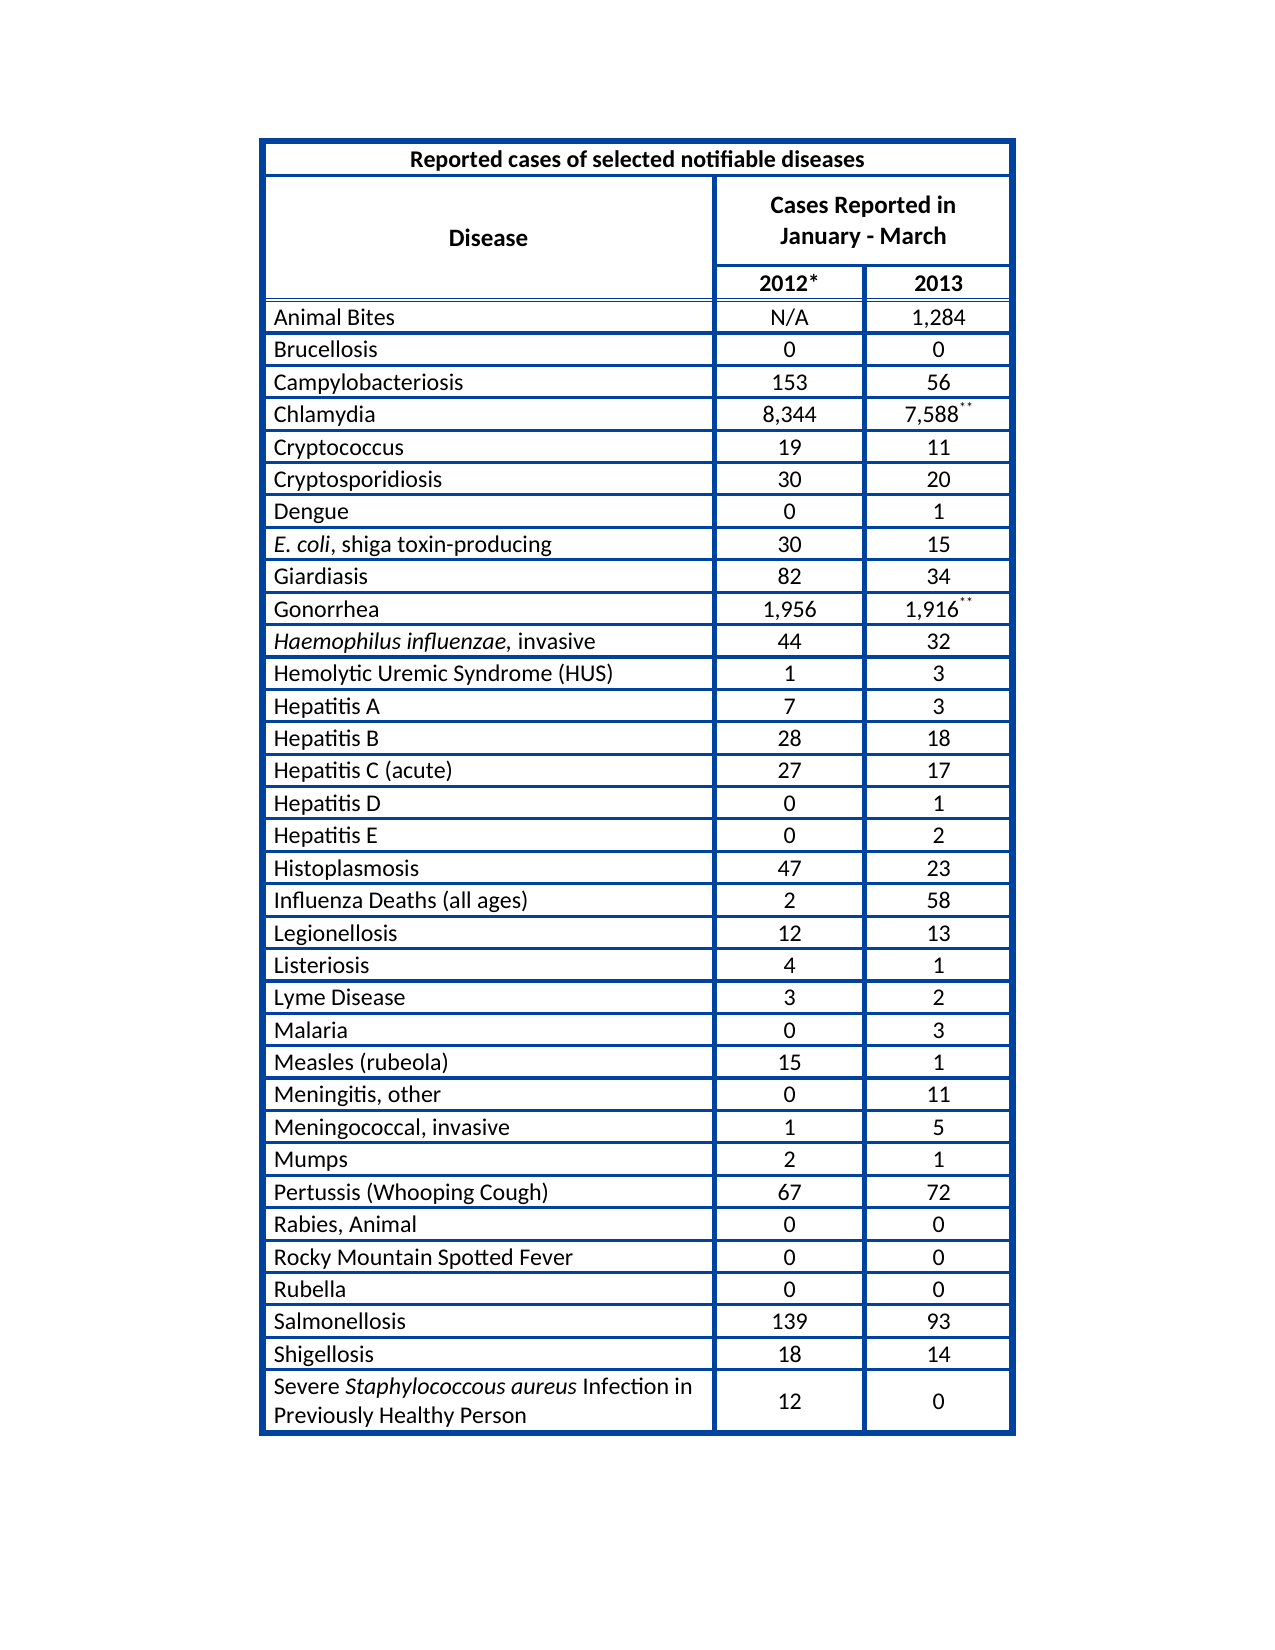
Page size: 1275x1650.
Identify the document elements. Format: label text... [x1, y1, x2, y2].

table_cell 2 [717, 885, 862, 914]
table_cell Rabies, Animal [266, 1209, 712, 1238]
table_cell 5 [867, 1112, 1009, 1141]
table_cell 30 [717, 464, 862, 493]
table_cell 1,916** [867, 594, 1009, 623]
table_cell Cases Reported in January - March [717, 177, 1009, 263]
table_cell 0 [717, 335, 862, 364]
table_cell Hepatitis C (acute) [266, 756, 712, 785]
table_cell 82 [717, 561, 862, 591]
table_cell 0 [867, 1371, 1009, 1430]
table_cell 139 [717, 1306, 862, 1336]
table_cell Measles (rubeola) [266, 1047, 712, 1076]
table_cell 0 [717, 1209, 862, 1238]
table_cell 1 [867, 496, 1009, 526]
table_cell N/A [717, 302, 862, 331]
table_cell 11 [867, 432, 1009, 461]
table_cell Haemophilus influenzae, invasive [266, 626, 712, 655]
table_cell Campylobacteriosis [266, 367, 712, 396]
table_cell 18 [867, 723, 1009, 752]
table_cell 32 [867, 626, 1009, 655]
table_cell Disease [266, 177, 712, 297]
table_cell 67 [717, 1177, 862, 1206]
table_cell Rubella [266, 1274, 712, 1303]
table_cell 20 [867, 464, 1009, 493]
table_cell Histoplasmosis [266, 853, 712, 882]
table_cell 0 [717, 1274, 862, 1303]
table_cell Hepatitis E [266, 820, 712, 850]
table_cell 1 [867, 950, 1009, 979]
table_cell Brucellosis [266, 335, 712, 364]
table_cell 153 [717, 367, 862, 396]
table_cell Hepatitis D [266, 788, 712, 817]
table_cell Hepatitis B [266, 723, 712, 752]
table_cell 12 [717, 918, 862, 947]
table_cell Meningococcal, invasive [266, 1112, 712, 1141]
table_cell 34 [867, 561, 1009, 591]
table_cell 2 [717, 1144, 862, 1174]
table_cell 0 [717, 496, 862, 526]
table_cell 19 [717, 432, 862, 461]
table_cell Giardiasis [266, 561, 712, 591]
table_cell 72 [867, 1177, 1009, 1206]
table_cell Legionellosis [266, 918, 712, 947]
table_cell 0 [867, 1209, 1009, 1238]
table_cell Meningitis, other [266, 1080, 712, 1109]
table_cell 0 [867, 1242, 1009, 1271]
table_cell Severe Staphylococcous aureus Infection in Previously Healthy Person [266, 1371, 712, 1430]
table_cell 15 [867, 529, 1009, 558]
table_cell 1 [717, 659, 862, 688]
table_cell 17 [867, 756, 1009, 785]
table_cell 4 [717, 950, 862, 979]
table_cell 8,344 [717, 399, 862, 428]
table_cell 7 [717, 691, 862, 720]
table_cell 3 [717, 983, 862, 1012]
table_cell 1,284 [867, 302, 1009, 331]
table_cell Dengue [266, 496, 712, 526]
table_cell 1 [717, 1112, 862, 1141]
table_cell 1 [867, 1144, 1009, 1174]
table_cell Salmonellosis [266, 1306, 712, 1336]
table_cell Cryptosporidiosis [266, 464, 712, 493]
table_cell Animal Bites [266, 302, 712, 331]
table_cell 3 [867, 659, 1009, 688]
table_cell 2012* [717, 267, 862, 297]
table_cell 13 [867, 918, 1009, 947]
table_cell 3 [867, 691, 1009, 720]
table_cell Cryptococcus [266, 432, 712, 461]
table_cell 0 [867, 1274, 1009, 1303]
table_cell 28 [717, 723, 862, 752]
table_header Reported cases of selected notifiable diseases [266, 144, 1009, 173]
table_cell Hemolytic Uremic Syndrome (HUS) [266, 659, 712, 688]
table_cell 23 [867, 853, 1009, 882]
table_cell Chlamydia [266, 399, 712, 428]
table_cell Shigellosis [266, 1339, 712, 1368]
table_cell Lyme Disease [266, 983, 712, 1012]
table_cell 44 [717, 626, 862, 655]
table_cell E. coli, shiga toxin-producing [266, 529, 712, 558]
table_cell 30 [717, 529, 862, 558]
table_cell 1,956 [717, 594, 862, 623]
table_cell 2 [867, 983, 1009, 1012]
table_cell 15 [717, 1047, 862, 1076]
table_cell 93 [867, 1306, 1009, 1336]
table_cell 7,588** [867, 399, 1009, 428]
table_cell 58 [867, 885, 1009, 914]
table_cell 0 [717, 1080, 862, 1109]
table_cell 18 [717, 1339, 862, 1368]
table_cell 0 [717, 820, 862, 850]
table_cell 11 [867, 1080, 1009, 1109]
table_cell 56 [867, 367, 1009, 396]
table_cell 3 [867, 1015, 1009, 1044]
table_cell 0 [867, 335, 1009, 364]
table_cell 2 [867, 820, 1009, 850]
table_cell 12 [717, 1371, 862, 1430]
table_cell 0 [717, 1242, 862, 1271]
table_cell 1 [867, 788, 1009, 817]
table_cell 14 [867, 1339, 1009, 1368]
table_cell Malaria [266, 1015, 712, 1044]
table_cell Pertussis (Whooping Cough) [266, 1177, 712, 1206]
table_cell 27 [717, 756, 862, 785]
table_cell Gonorrhea [266, 594, 712, 623]
table_cell 0 [717, 1015, 862, 1044]
table_cell 2013 [867, 267, 1009, 297]
table_cell Listeriosis [266, 950, 712, 979]
table_cell 0 [717, 788, 862, 817]
table_cell Rocky Mountain Spotted Fever [266, 1242, 712, 1271]
table_cell 1 [867, 1047, 1009, 1076]
table_cell 47 [717, 853, 862, 882]
table_cell Mumps [266, 1144, 712, 1174]
table_cell Influenza Deaths (all ages) [266, 885, 712, 914]
table_cell Hepatitis A [266, 691, 712, 720]
